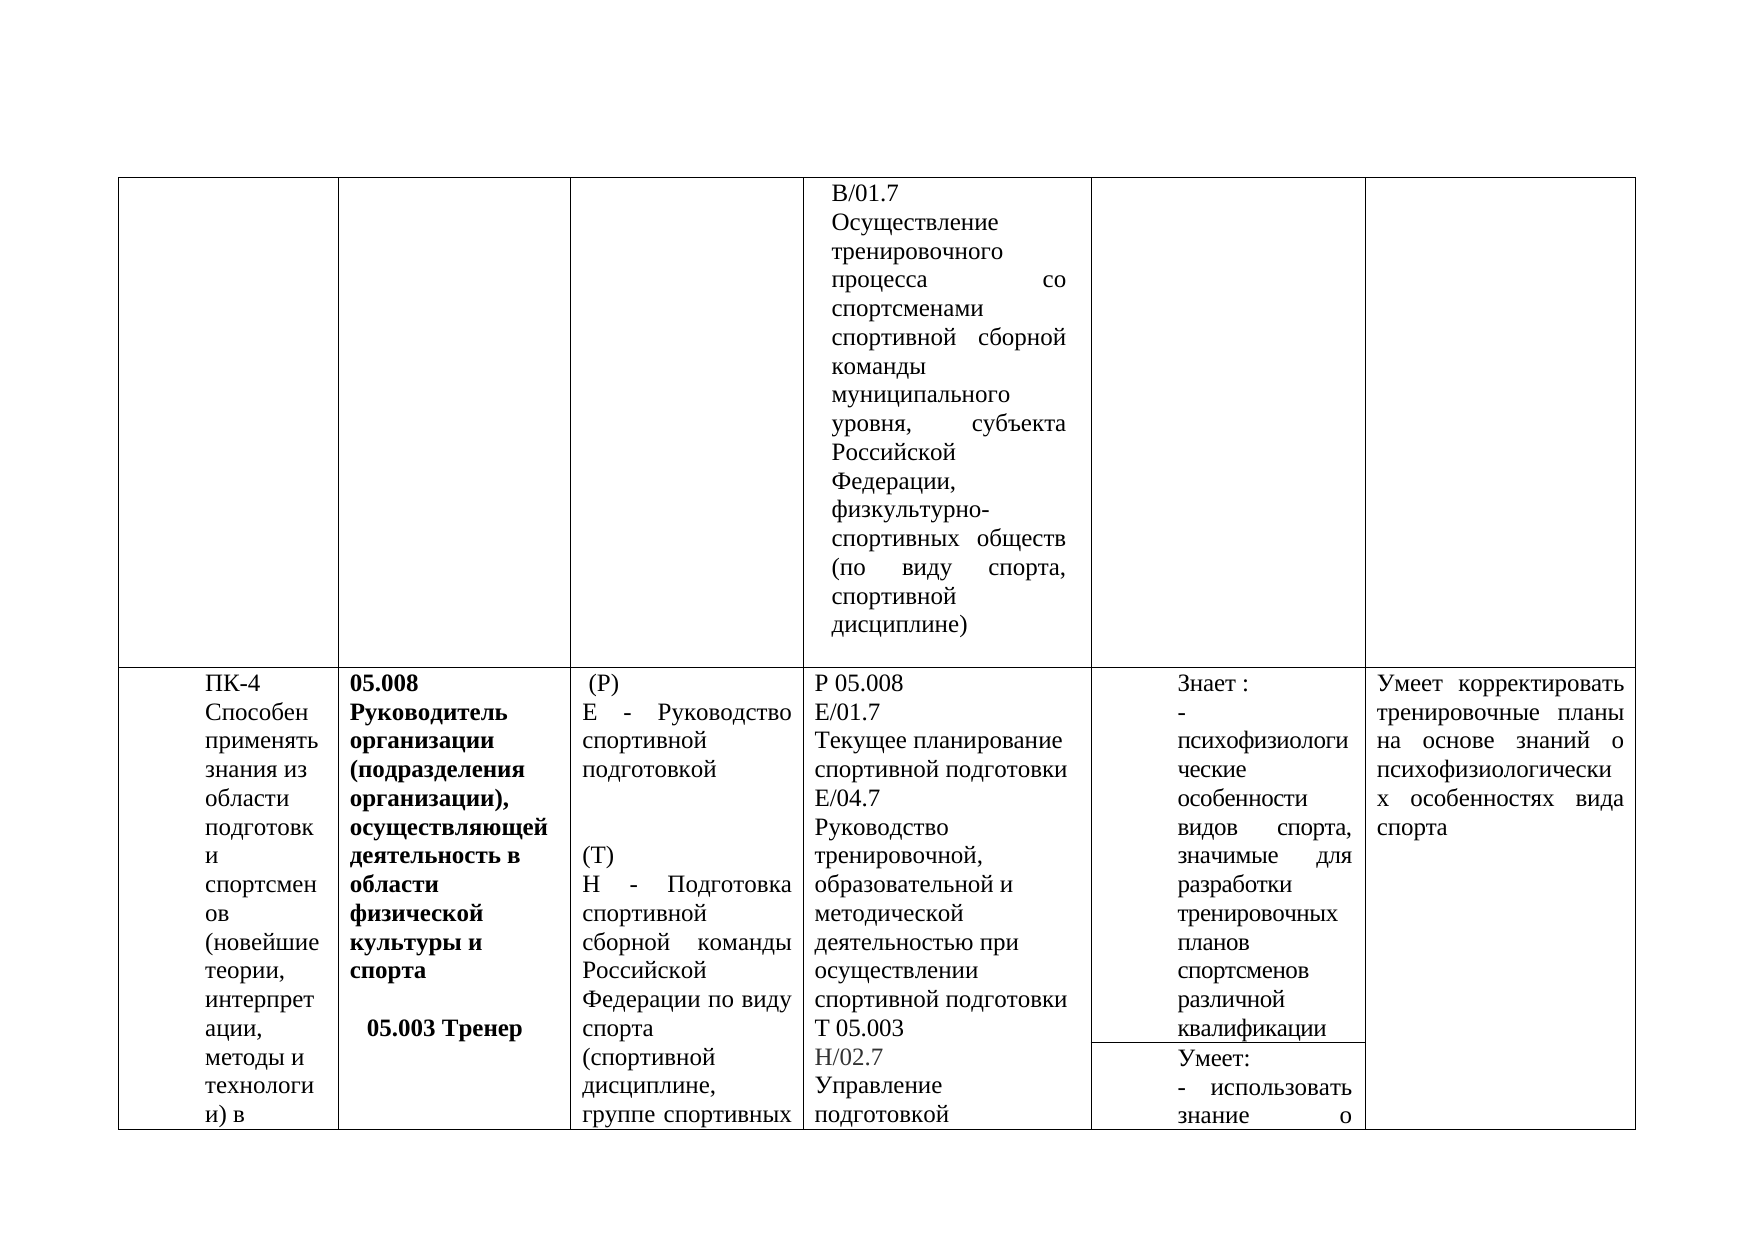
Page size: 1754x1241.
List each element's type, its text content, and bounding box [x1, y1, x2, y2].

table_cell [1092, 178, 1365, 667]
table_cell (Р) Е - Руководство спортивной подготовкой (Т) Н - Подготовка спортивной сборной команды Российской Федерации по виду спорта (спортивной дисциплине, группе спортивных дисциплин) (далее - спортивной сборной команды) к выступлениям на официальных и международных спортивных соревнованиях Т-П – 05.012 В Подготовка спортсменов и совершенствование навыков соревновательной деятельности в спортивных сборных командах муниципального уровня, субъекта Российской Федерации, физкультурно-спортивных обществ (по виду спорта, спортивной дисциплине) [571, 668, 803, 1129]
table_cell Знает : - психофизиологические особенности видов спорта, значимые для разработки тренировочных планов спортсменов различной квалификации [1092, 668, 1365, 1042]
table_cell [1092, 1043, 1365, 1129]
table_cell 05.008 Руководитель организации (подразделения организации), осуществляющей деятельность в области физической культуры и спорта 05.003 Тренер [339, 668, 570, 1129]
table_cell ПК-4 Способен применять знания из области подготовки спортсменов (новейшие теории, интерпретации, методы и технологии) в тренерской деятельности [119, 668, 338, 1129]
table_cell Р 05.008 Е/01.7 Текущее планирование спортивной подготовки Е/04.7 Руководство тренировочной, образовательной и методической деятельностью при осуществлении спортивной подготовки Т 05.003 Н/02.7 Управление подготовкой спортсменов спортивной сборной команды Т-П 05.012 B/01.7 Осуществление тренировочного процесса со спортсменами спортивной сборной команды муниципального уровня, субъекта Российской Федерации, физкультурно-спортивных обществ (по виду спорта, спортивной дисциплине) [804, 668, 1091, 1129]
table_cell Умеет корректировать тренировочные планы на основе знаний о психофизиологических особенностях вида спорта [1366, 668, 1635, 1129]
